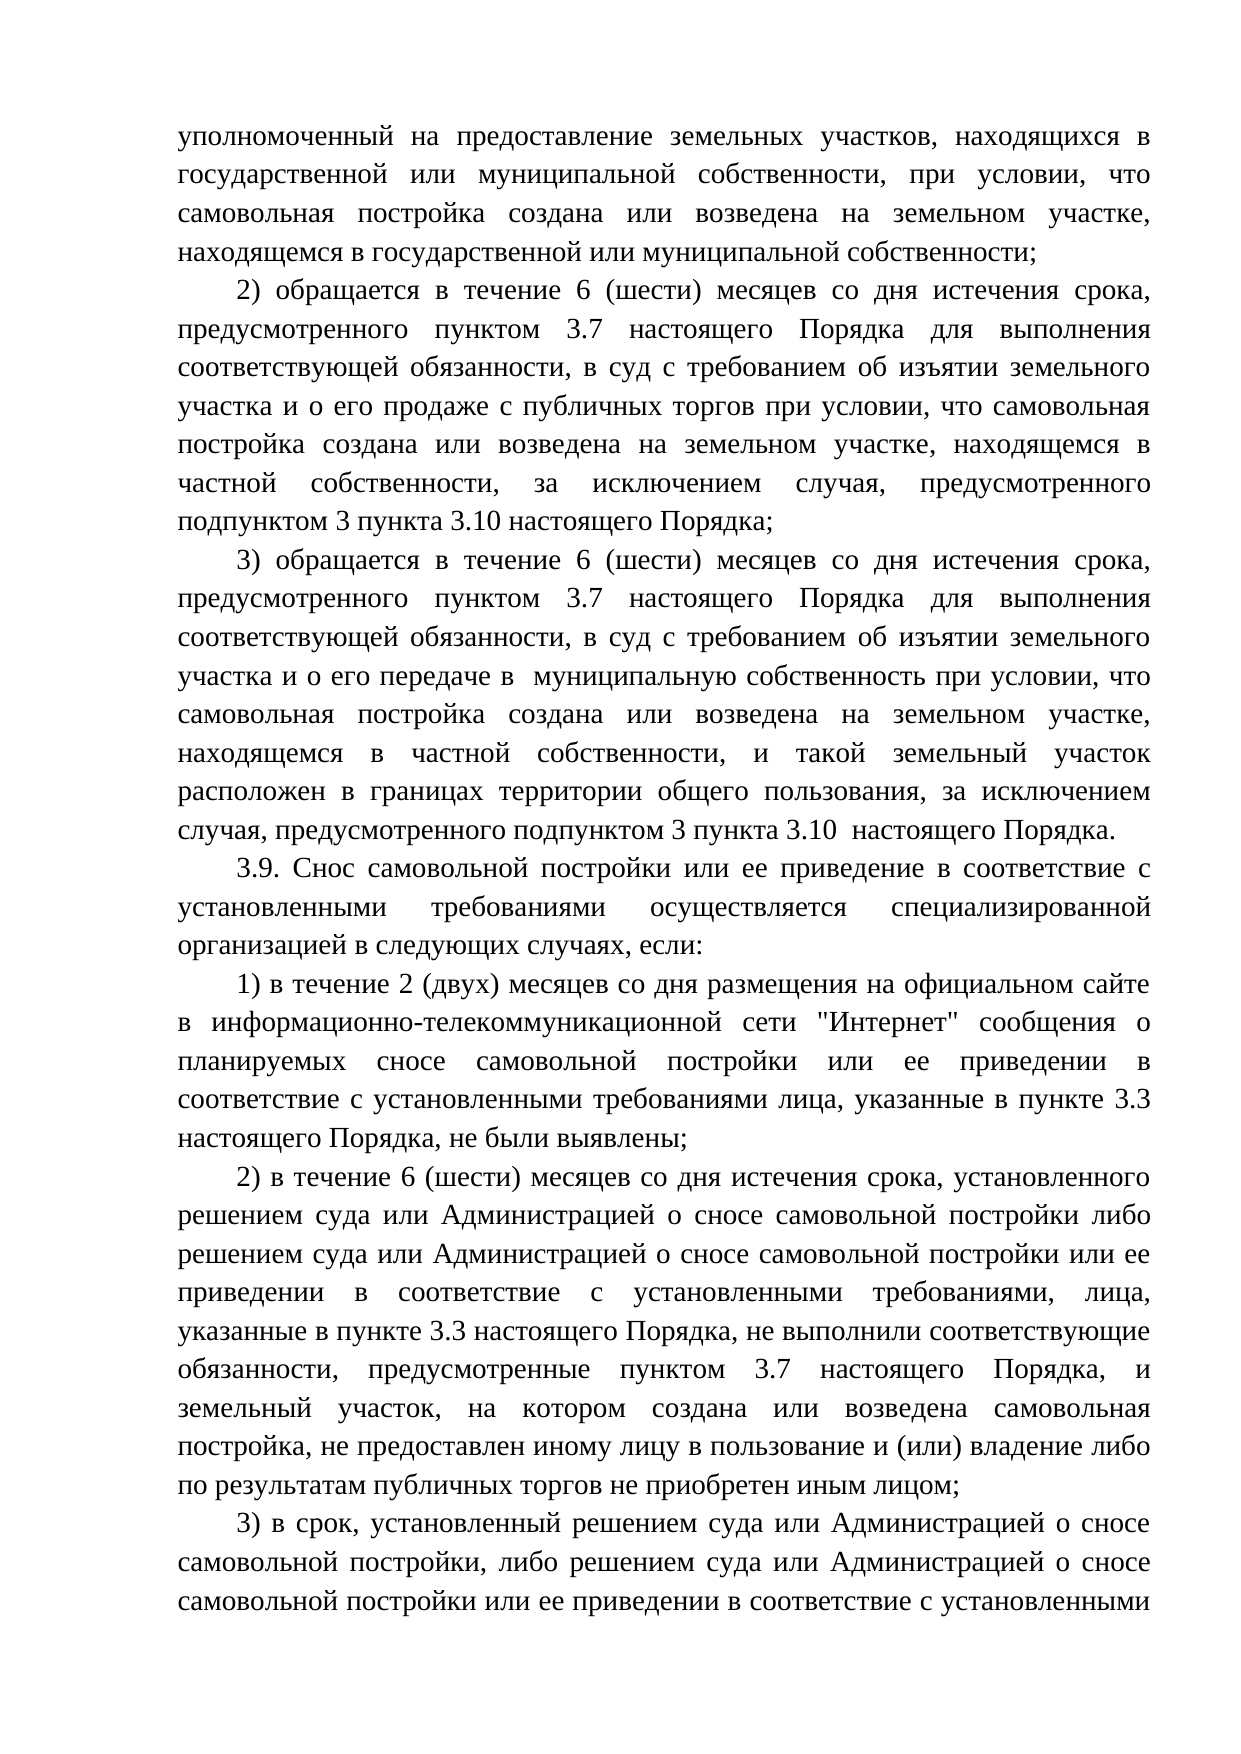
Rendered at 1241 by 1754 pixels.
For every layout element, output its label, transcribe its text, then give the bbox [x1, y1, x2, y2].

text 3.9. Снос самовольной постройки или ее приведение в соответствие с установленными требованиями осуществляется специализированной организацией в следующих случаях, если: [177, 850, 1152, 961]
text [177, 118, 1152, 267]
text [177, 1506, 1152, 1616]
text 2) в течение 6 (шести) месяцев со дня истечения срока, установленного решением суда или Администрацией о сносе самовольной постройки либо решением суда или Администрацией о сносе самовольной постройки или ее приведении в соответствие с установленными требованиями, лица, указанные в пункте 3.3 настоящего Порядка, не выполнили соответствующие обязанности, предусмотренные пунктом 3.7 настоящего Порядка, и земельный участок, на котором создана или возведена самовольная постройка, не предоставлен иному лицу в пользование и (или) владение либо по результатам публичных торгов не приобретен иным лицом; [177, 1159, 1152, 1501]
text 2) обращается в течение 6 (шести) месяцев со дня истечения срока, предусмотренного пунктом 3.7 настоящего Порядка для выполнения соответствующей обязанности, в суд с требованием об изъятии земельного участка и о его продаже с публичных торгов при условии, что самовольная постройка создана или возведена на земельном участке, находящемся в частной собственности, за исключением случая, предусмотренного подпунктом 3 пункта 3.10 настоящего Порядка; [177, 272, 1152, 537]
text 1) в течение 2 (двух) месяцев со дня размещения на официальном сайте в информационно-телекоммуникационной сети "Интернет" сообщения о планируемых сносе самовольной постройки или ее приведении в соответствие с установленными требованиями лица, указанные в пункте 3.3 настоящего Порядка, не были выявлены; [177, 966, 1152, 1154]
text 3) обращается в течение 6 (шести) месяцев со дня истечения срока, предусмотренного пунктом 3.7 настоящего Порядка для выполнения соответствующей обязанности, в суд с требованием об изъятии земельного участка и о его передаче в муниципальную собственность при условии, что самовольная постройка создана или возведена на земельном участке, находящемся в частной собственности, и такой земельный участок расположен в границах территории общего пользования, за исключением случая, предусмотренного подпунктом 3 пункта 3.10 настоящего Порядка. [177, 542, 1152, 845]
